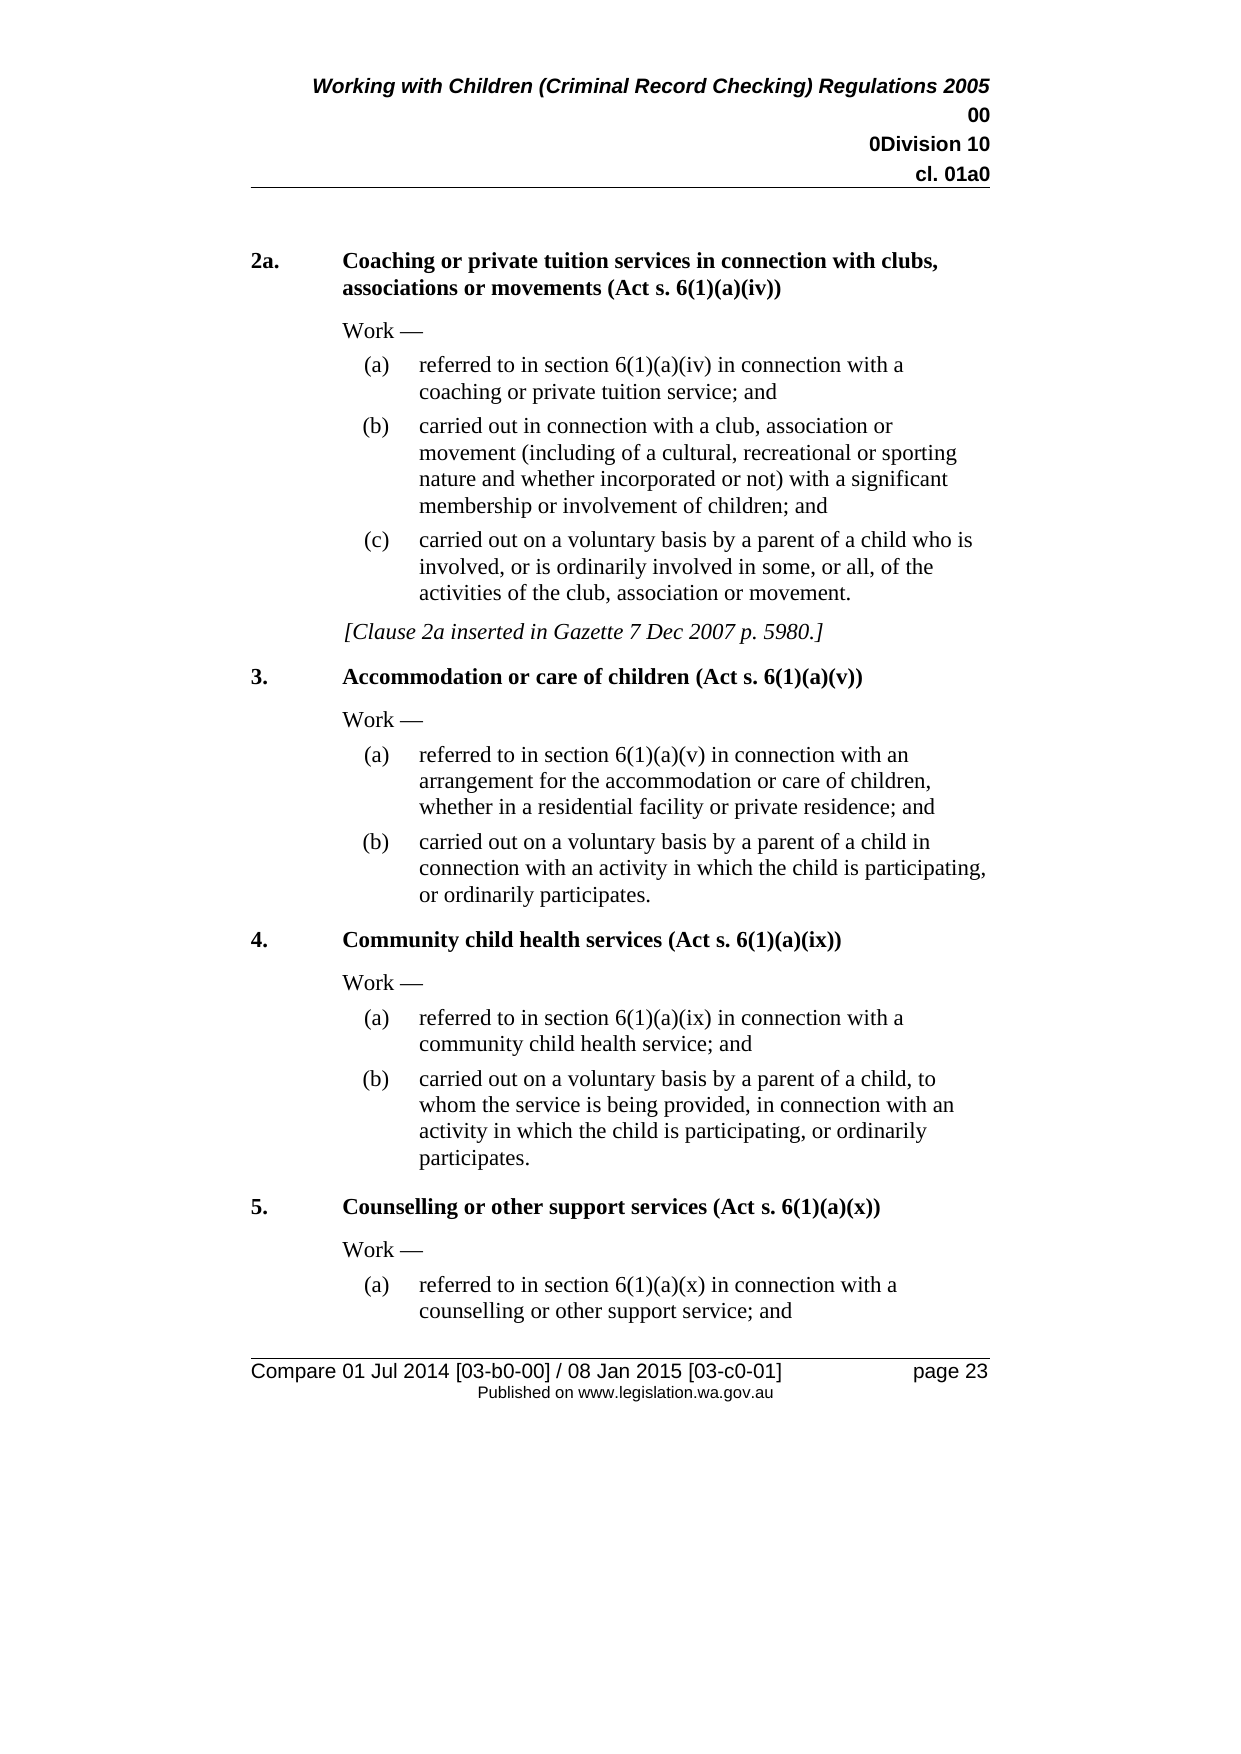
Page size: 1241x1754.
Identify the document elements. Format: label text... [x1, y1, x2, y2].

text [Clause 2a inserted in Gazette 7 Dec 2007 p. 5980.] [251, 618, 990, 644]
text (b) carried out on a voluntary basis by a parent of a child, to whom the service is being provided, in connection with an activity in which the child is participating, or ordinarily participates. [251, 1065, 990, 1170]
text Work — [251, 317, 990, 343]
text (a) referred to in section 6(1)(a)(v) in connection with an arrangement for the accommodation or care of children, whether in a residential facility or private residence; and [251, 741, 990, 820]
text Work — [251, 969, 990, 995]
text (a) referred to in section 6(1)(a)(x) in connection with a counselling or other support service; and [251, 1271, 990, 1323]
text (a) referred to in section 6(1)(a)(iv) in connection with a coaching or private tuition service; and [251, 352, 990, 404]
subtitle 3. Accommodation or care of children (Act s. 6(1)(a)(v)) [251, 663, 990, 689]
text (b) carried out on a voluntary basis by a parent of a child in connection with an activity in which the child is participating, or ordinarily participates. [251, 828, 990, 907]
text Work — [251, 1236, 990, 1262]
subtitle 4. Community child health services (Act s. 6(1)(a)(ix)) [251, 926, 990, 952]
text (a) referred to in section 6(1)(a)(ix) in connection with a community child health service; and [251, 1004, 990, 1056]
text (b) carried out in connection with a club, association or movement (including of a cultural, recreational or sporting nature and whether incorporated or not) with a significant membership or involvement of children; and [251, 413, 990, 518]
text Work — [251, 706, 990, 732]
subtitle 5. Counselling or other support services (Act s. 6(1)(a)(x)) [251, 1193, 990, 1219]
text (c) carried out on a voluntary basis by a parent of a child who is involved, or is ordinarily involved in some, or all, of the activities of the club, association or movement. [251, 526, 990, 605]
subtitle 2a. Coaching or private tuition services in connection with clubs, associations or movements (Act s. 6(1)(a)(iv)) [251, 247, 990, 300]
